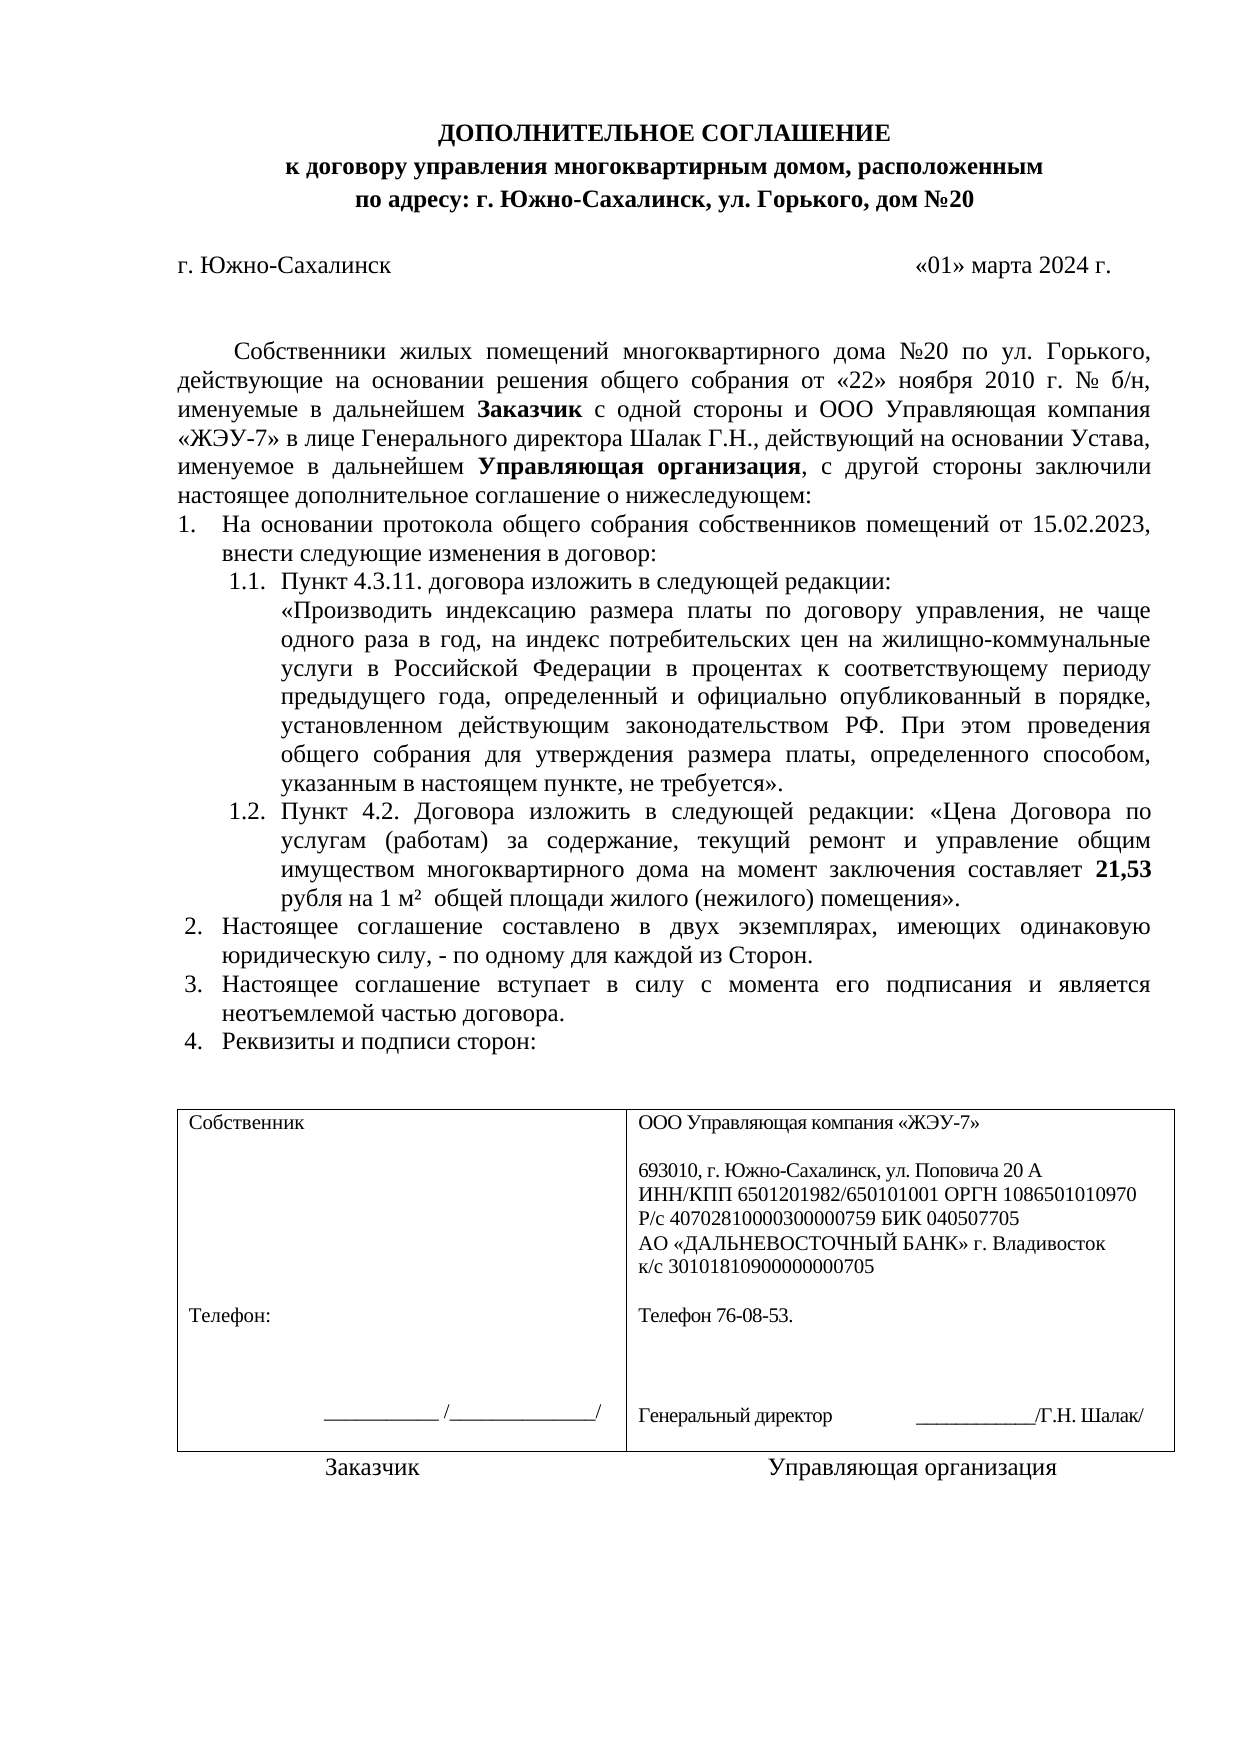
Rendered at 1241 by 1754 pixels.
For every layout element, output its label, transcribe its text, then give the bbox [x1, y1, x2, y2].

text Собственники жилых помещений многоквартирного дома №20 по ул. Горького, действующие на основании решения общего собрания от «22» ноября 2010 г. № б/н, именуемые в дальнейшем Заказчик с одной стороны и ООО Управляющая компания «ЖЭУ-7» в лице Генерального директора Шалак Г.Н., действующий на основании Устава, именуемое в дальнейшем Управляющая организация, с другой стороны заключили настоящее дополнительное соглашение о нижеследующем: [177, 336, 1152, 509]
list Реквизиты и подписи сторон: [184, 1026, 1152, 1055]
table_header ООО Управляющая компания «ЖЭУ-7» . Южно-Сахалинск, ул. Поповича 20 А ИНН/КПП 6501201982/650101001 ОРГН 1086501010970 Р/с 40702810000300000759 БИК 040507705 АО «ДАЛЬНЕВОСТОЧНЫЙ БАНК» г. Владивосток к/с 30101810900000000705 Телефон 76-08-53. Генеральный директор ____________/Г.Н. Шалак/ [627, 1110, 1174, 1451]
list Пункт 4.3.11. договора изложить в следующей редакции: [228, 566, 1152, 595]
list Пункт 4.2. Договора изложить в следующей редакции: «Цена Договора по услугам (работам) за содержание, текущий ремонт и управление общим имуществом многоквартирного дома на момент заключения составляет 21,53 рубля на 1 м² общей площади жилого (нежилого) помещения». [228, 796, 1152, 911]
text Заказчик Управляющая организация [251, 1452, 1152, 1481]
text «Производить индексацию размера платы по договору управления, не чаще одного раза в год, на индекс потребительских цен на жилищно-коммунальные услуги в Российской Федерации в процентах к соответствующему периоду предыдущего года, определенный и официально опубликованный в порядке, установленном действующим законодательством РФ. При этом проведения общего собрания для утверждения размера платы, определенного способом, указанным в настоящем пункте, не требуется». [281, 595, 1152, 796]
list Настоящее соглашение составлено в двух экземплярах, имеющих одинаковую юридическую силу, - по одному для каждой из Сторон. [184, 911, 1152, 969]
text г. Южно-Сахалинск «01» марта 2024 г. [177, 250, 1152, 279]
text к договору управления многоквартирным домом, расположенным [177, 151, 1152, 180]
table_header Собственник Телефон: ___________ /______________/ [178, 1110, 626, 1451]
list На основании протокола общего собрания собственников помещений от 15.02.2023, внести следующие изменения в договор: [177, 509, 1152, 566]
text ДОПОЛНИТЕЛЬНОЕ СОГЛАШЕНИЕ [177, 118, 1152, 147]
text по адресу: г. Южно-Сахалинск, ул. Горького, дом №20 [177, 184, 1152, 213]
list Настоящее соглашение вступает в силу с момента его подписания и является неотъемлемой частью договора. [184, 969, 1152, 1026]
